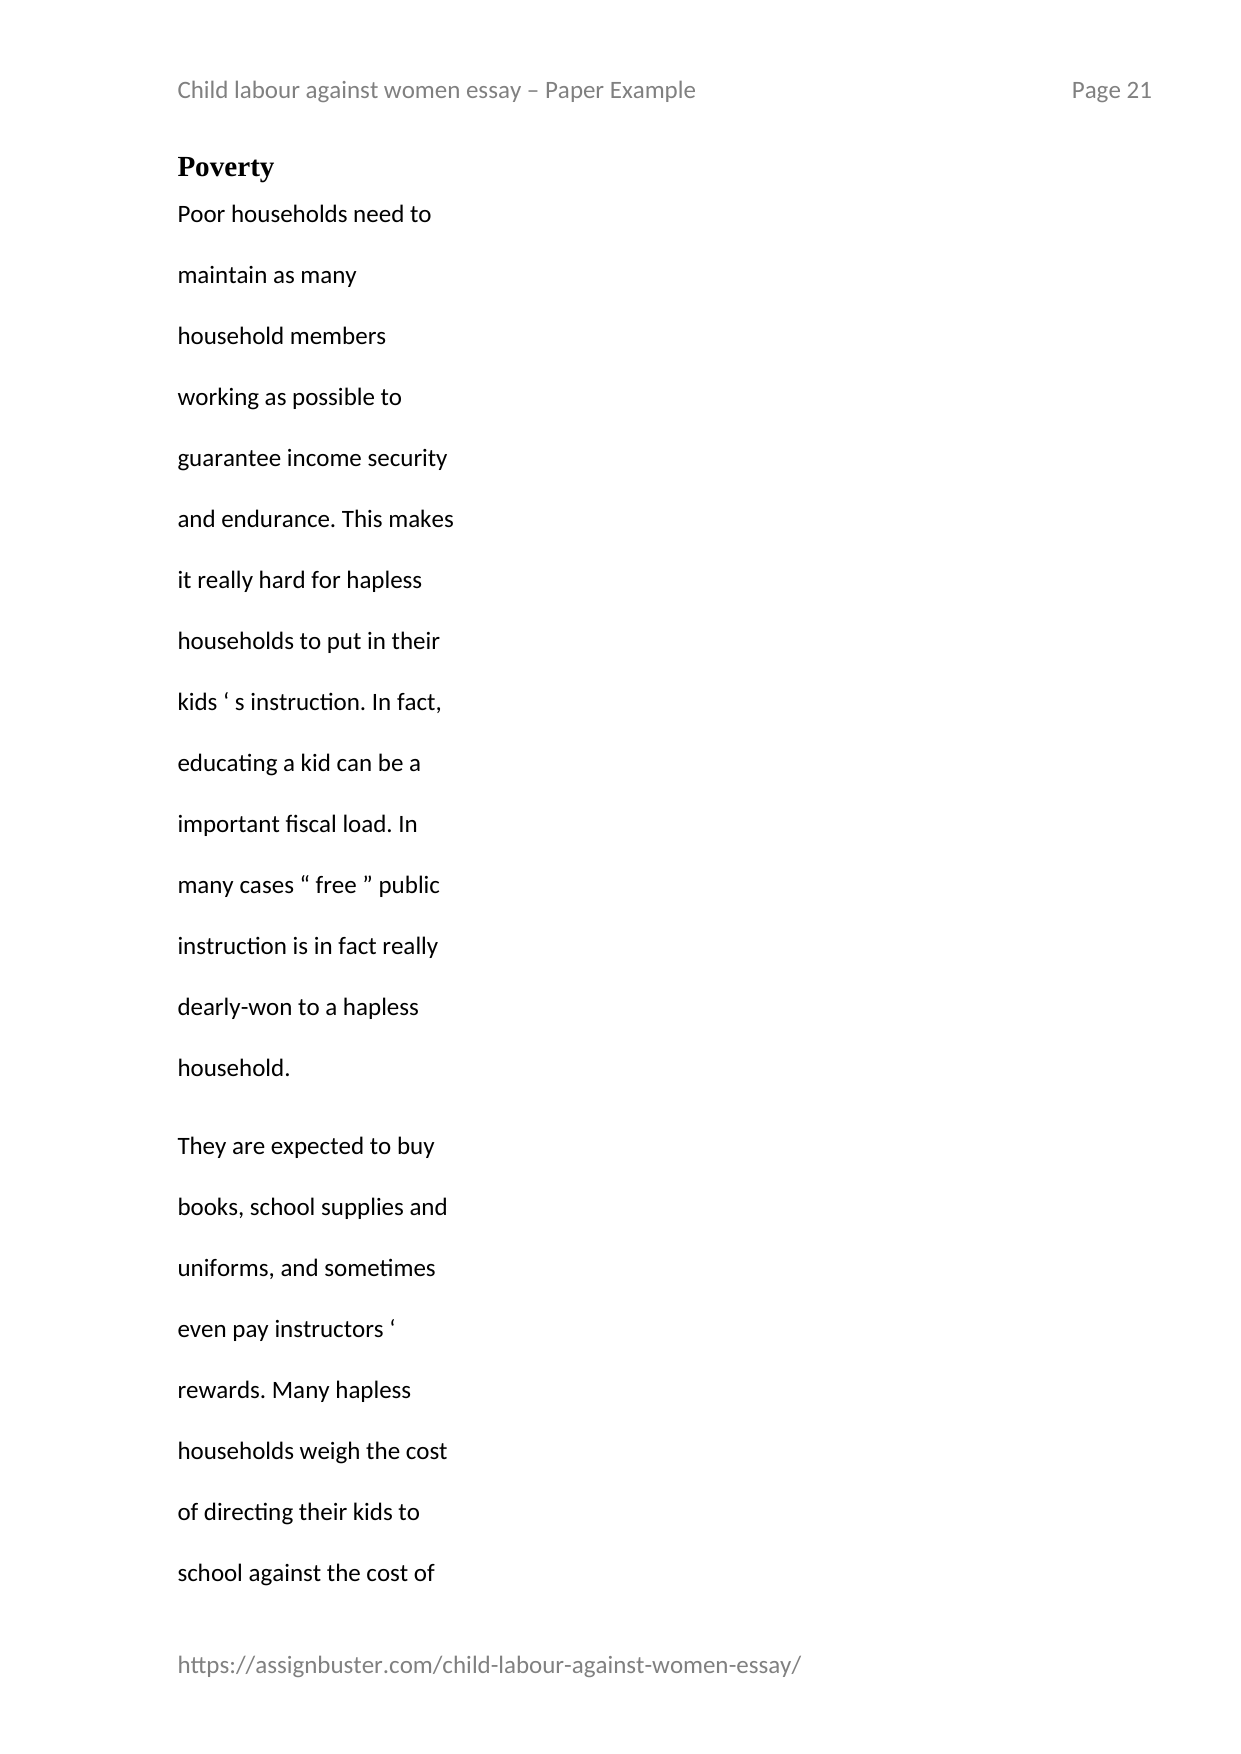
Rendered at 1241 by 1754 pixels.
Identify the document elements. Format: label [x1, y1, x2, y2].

table_header [177, 135, 467, 1588]
